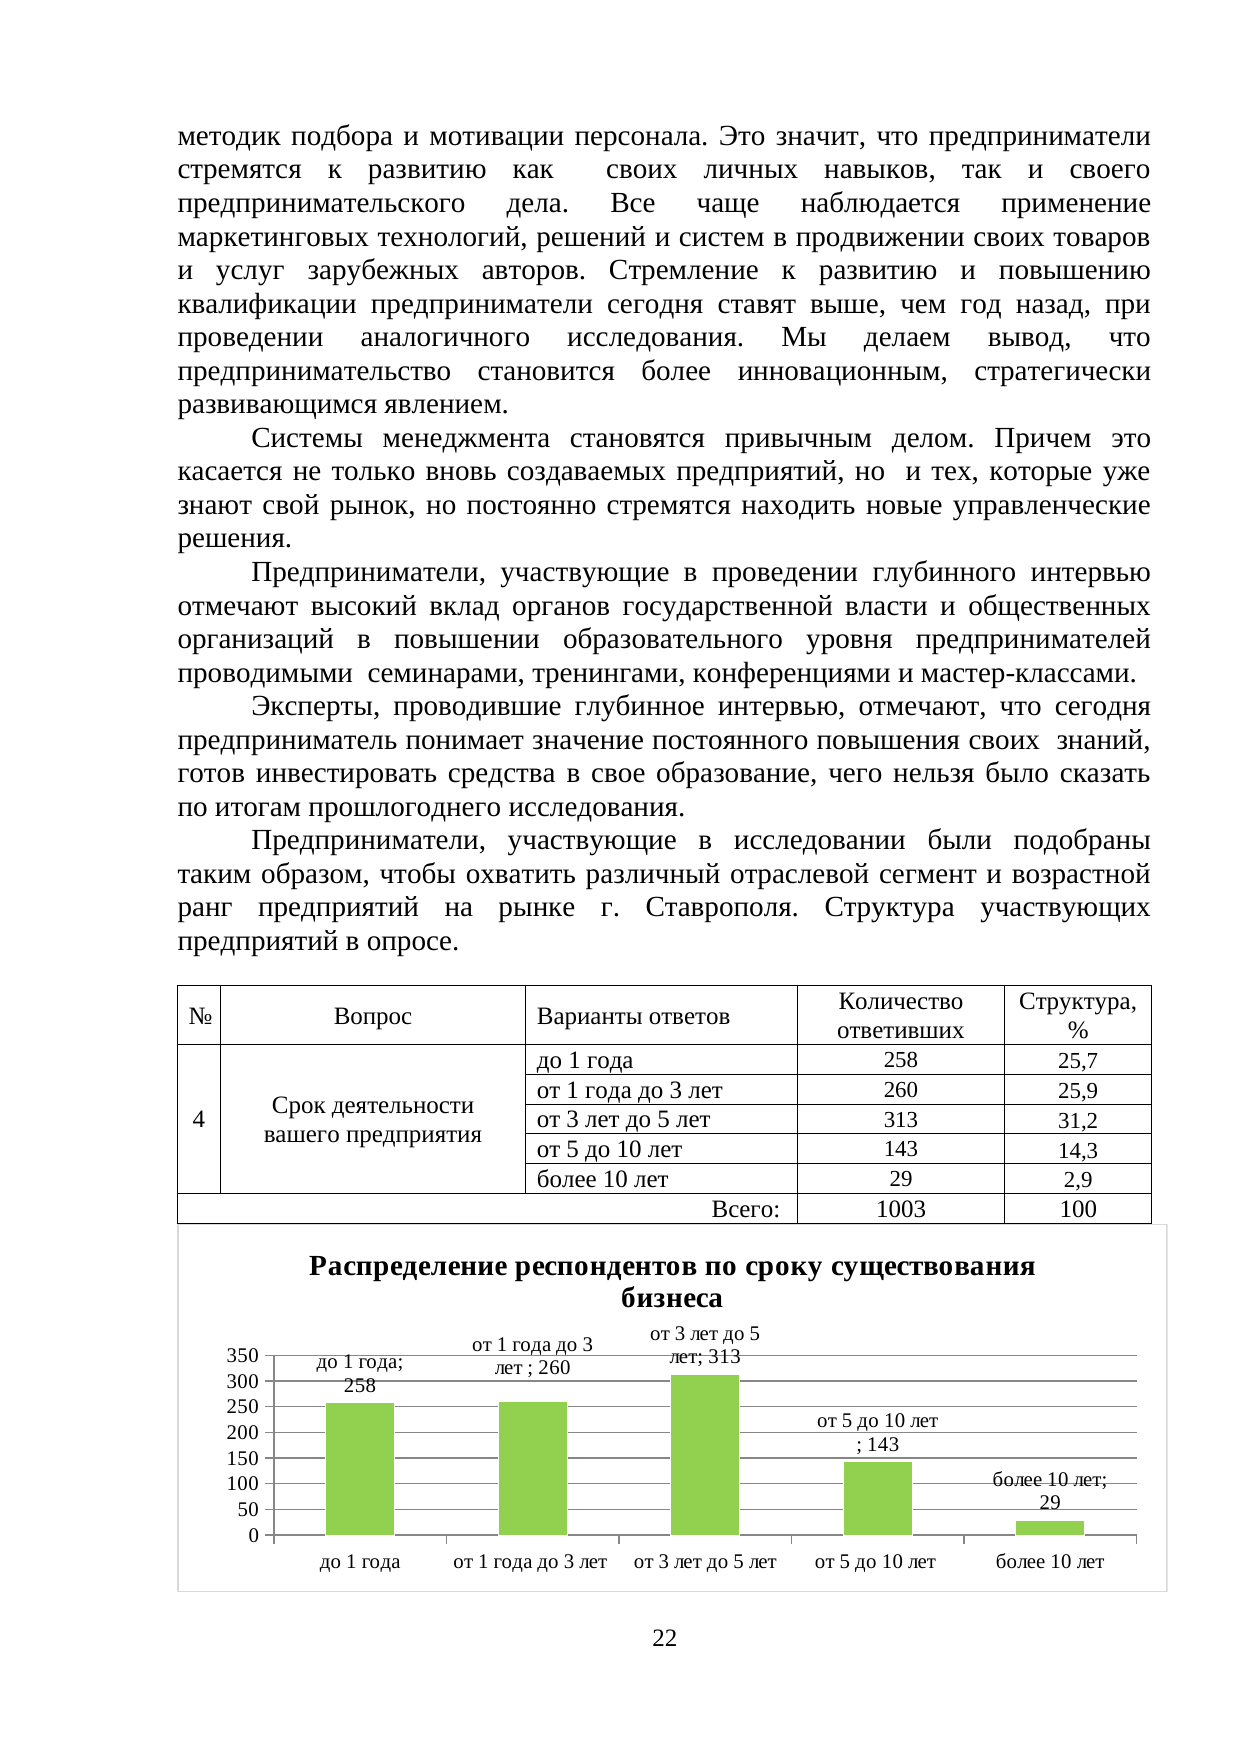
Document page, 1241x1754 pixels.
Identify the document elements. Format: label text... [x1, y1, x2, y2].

table_header № [178, 986, 220, 1044]
table_header Количество ответивших [798, 986, 1004, 1044]
table_header Вопрос [221, 986, 525, 1044]
table_header Варианты ответов [526, 986, 797, 1044]
table_cell 313 [798, 1105, 1004, 1133]
table_cell 14,3 [1005, 1134, 1151, 1163]
text Эксперты, проводившие глубинное интервью, отмечают, что сегодня предприниматель понимает значение постоянного повышения своих знаний, готов инвестировать средства в свое образование, чего нельзя было сказать по итогам прошлогоднего исследования. [177, 688, 1152, 822]
table_header Структура, % [1005, 986, 1151, 1044]
table_cell 29 [798, 1164, 1004, 1193]
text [177, 118, 1152, 420]
table_cell Срок деятельности вашего предприятия [221, 1045, 525, 1193]
table_cell 1003 [798, 1194, 1004, 1223]
table_cell от 3 лет до 5 лет [526, 1105, 797, 1133]
table_cell 31,2 [1005, 1105, 1151, 1133]
table_cell от 5 до 10 лет [526, 1134, 797, 1163]
table_cell более 10 лет [526, 1164, 797, 1193]
table_cell 260 [798, 1075, 1004, 1103]
text Предприниматели, участвующие в исследовании были подобраны таким образом, чтобы охватить различный отраслевой сегмент и возрастной ранг предприятий на рынке г. Ставрополя. Структура участвующих предприятий в опросе. [177, 822, 1152, 957]
table_cell 100 [1005, 1194, 1151, 1223]
text Предприниматели, участвующие в проведении глубинного интервью отмечают высокий вклад органов государственной власти и общественных организаций в повышении образовательного уровня предпринимателей проводимыми семинарами, тренингами, конференциями и мастер-классами. [177, 554, 1152, 688]
table_cell от 1 года до 3 лет [526, 1075, 797, 1103]
table_cell Всего: [178, 1194, 797, 1223]
table_cell 143 [798, 1134, 1004, 1163]
table_cell 25,9 [1005, 1075, 1151, 1103]
table_cell 2,9 [1005, 1164, 1151, 1193]
table_cell 258 [798, 1045, 1004, 1074]
table_cell 4 [178, 1045, 220, 1193]
table_cell до 1 года [526, 1045, 797, 1074]
table_cell 25,7 [1005, 1045, 1151, 1074]
text Системы менеджмента становятся привычным делом. Причем это касается не только вновь создаваемых предприятий, но и тех, которые уже знают свой рынок, но постоянно стремятся находить новые управленческие решения. [177, 420, 1152, 554]
